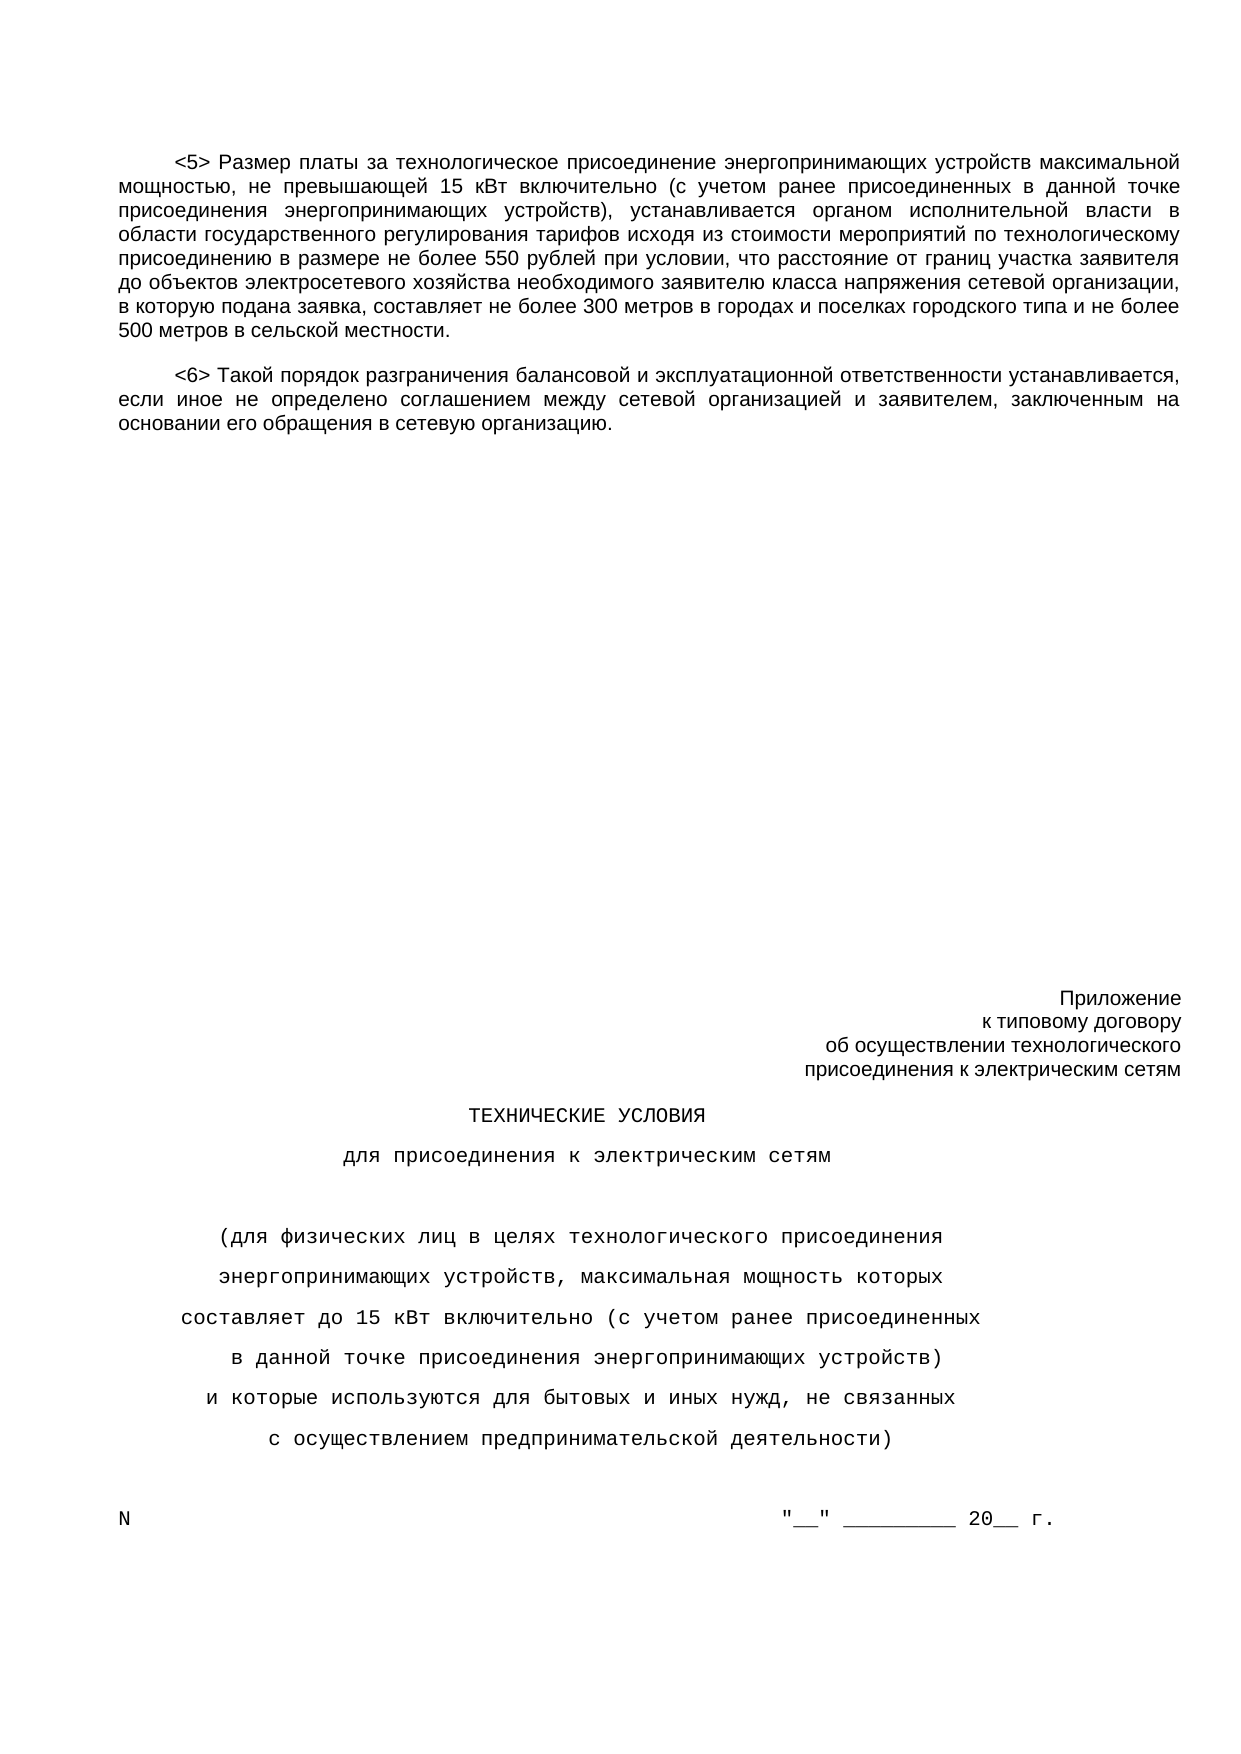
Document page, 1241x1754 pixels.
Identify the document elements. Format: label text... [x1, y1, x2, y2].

text и которые используются для бытовых и иных нужд, не связанных [118, 1387, 1181, 1411]
text для присоединения к электрическим сетям [118, 1146, 1181, 1169]
text (для физических лиц в целях технологического присоединения [118, 1226, 1181, 1250]
text Приложение [118, 985, 1181, 1009]
text <6> Такой порядок разграничения балансовой и эксплуатационной ответственности устанавливается, если иное не определено соглашением между сетевой организацией и заявителем, заключенным на основании его обращения в сетевую организацию. [118, 362, 1181, 434]
text N "__" _________ 20__ г. [118, 1508, 1181, 1532]
text с осуществлением предпринимательской деятельности) [118, 1428, 1181, 1451]
text об осуществлении технологического [118, 1033, 1181, 1057]
text к типовому договору [118, 1009, 1181, 1033]
text энергопринимающих устройств, максимальная мощность которых [118, 1266, 1181, 1290]
text в данной точке присоединения энергопринимающих устройств) [118, 1347, 1181, 1371]
text <5> Размер платы за технологическое присоединение энергопринимающих устройств максимальной мощностью, не превышающей 15 кВт включительно (с учетом ранее присоединенных в данной точке присоединения энергопринимающих устройств), устанавливается органом исполнительной власти в области государственного регулирования тарифов исходя из стоимости мероприятий по технологическому присоединению в размере не более 550 рублей при условии, что расстояние от границ участка заявителя до объектов электросетевого хозяйства необходимого заявителю класса напряжения сетевой организации, в которую подана заявка, составляет не более 300 метров в городах и поселках городского типа и не более 500 метров в сельской местности. [118, 150, 1181, 342]
text ТЕХНИЧЕСКИЕ УСЛОВИЯ [118, 1105, 1181, 1129]
text присоединения к электрическим сетям [118, 1057, 1181, 1081]
text составляет до 15 кВт включительно (с учетом ранее присоединенных [118, 1307, 1181, 1330]
